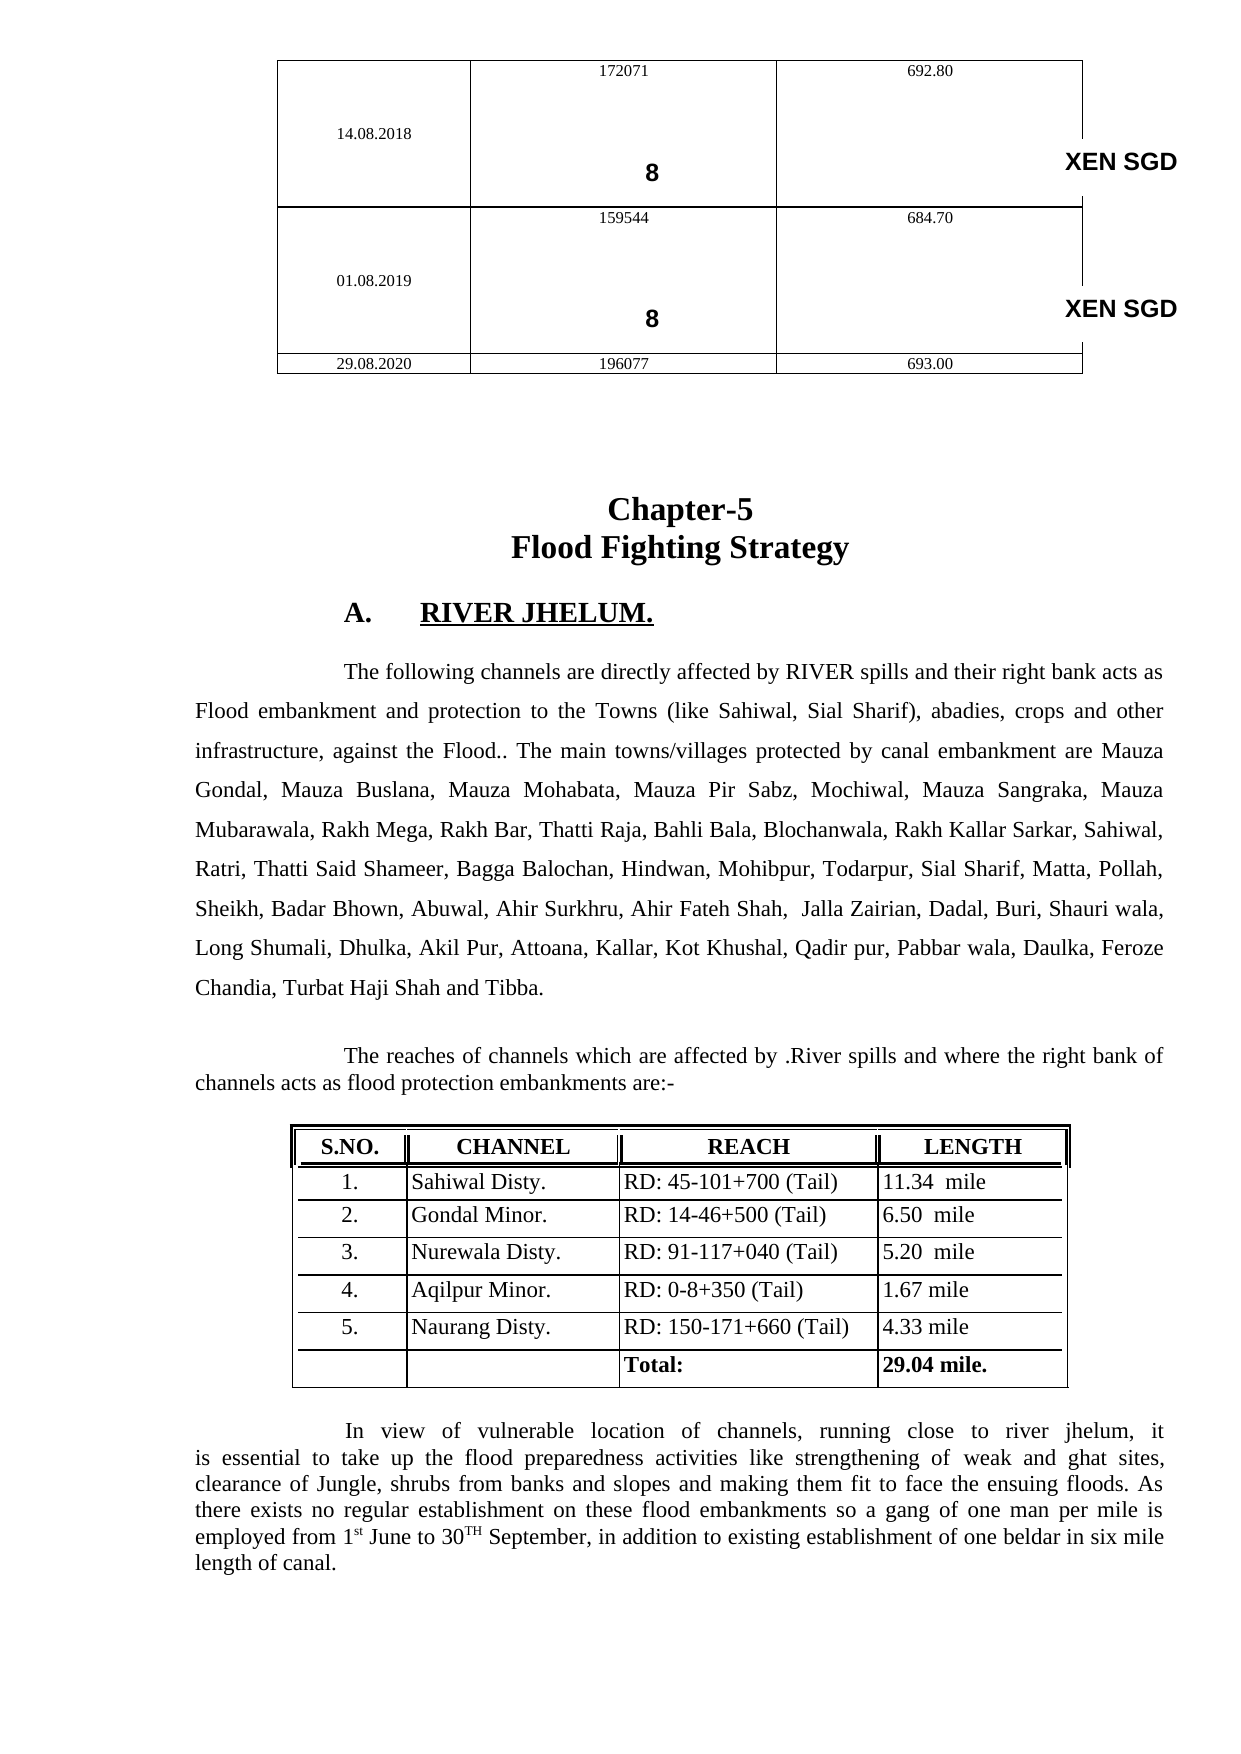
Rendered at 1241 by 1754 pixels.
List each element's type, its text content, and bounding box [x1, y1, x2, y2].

table_cell 159544 [471, 208, 776, 353]
table_cell Naurang Disty. [408, 1313, 619, 1349]
text The reaches of channels which are affected by .River spills and where the right bank of channels acts as flood protection embankments are:- [195, 1042, 1165, 1095]
table_header REACH [620, 1127, 878, 1162]
table_header S.NO. [293, 1127, 407, 1162]
table_cell 1.67 mile [879, 1274, 1067, 1312]
table_cell 4. [293, 1274, 406, 1312]
table_cell Nurewala Disty. [408, 1238, 619, 1274]
table_cell 29.08.2020 [278, 354, 470, 373]
table_cell 692.80 [777, 61, 1082, 206]
table_header CHANNEL [407, 1127, 619, 1162]
table_cell 5. [293, 1312, 406, 1349]
table_cell 2. [293, 1199, 406, 1237]
table_cell 3. [293, 1237, 406, 1274]
table_cell 1. [293, 1162, 406, 1199]
table_cell 5.20 mile [879, 1237, 1067, 1274]
text The following channels are directly affected by RIVER spills and their right bank acts as Flood embankment and protection to the Towns (like Sahiwal, Sial Sharif), abadies, crops and other infrastructure, against the Flood.. The main towns/villages protected by canal embankment are Mauza Gondal, Mauza Buslana, Mauza Mohabata, Mauza Pir Sabz, Mochiwal, Mauza Sangraka, Mauza Mubarawala, Rakh Mega, Rakh Bar, Thatti Raja, Bahli Bala, Blochanwala, Rakh Kallar Sarkar, Sahiwal, Ratri, Thatti Said Shameer, Bagga Balochan, Hindwan, Mohibpur, Todarpur, Sial Sharif, Matta, Pollah, Sheikh, Badar Bhown, Abuwal, Ahir Surkhru, Ahir Fateh Shah, Jalla Zairian, Dadal, Buri, Shauri wala, Long Shumali, Dhulka, Akil Pur, Attoana, Kallar, Kot Khushal, Qadir pur, Pabbar wala, Daulka, Feroze Chandia, Turbat Haji Shah and Tibba. [195, 658, 1165, 1000]
table_cell 6.50 mile [879, 1199, 1067, 1237]
text In view of vulnerable location of channels, running close to river jhelum, it is essential to take up the flood preparedness activities like strengthening of weak and ghat sites, clearance of Jungle, shrubs from banks and slopes and making them fit to face the ensuing floods. As there exists no regular establishment on these flood embankments so a gang of one man per mile is employed from 1st June to 30TH September, in addition to existing establishment of one beldar in six mile length of canal. [195, 1417, 1165, 1575]
table_cell Total: [620, 1351, 877, 1387]
table_cell Aqilpur Minor. [408, 1276, 619, 1312]
table_cell 29.04 mile. [879, 1349, 1067, 1387]
text A. RIVER . [268, 595, 1165, 628]
table_cell [408, 1351, 619, 1387]
table_cell 172071 [471, 61, 776, 206]
table_cell [293, 1349, 406, 1387]
text Flood Fighting Strategy [195, 527, 1165, 566]
table_cell 11.34 mile [879, 1162, 1067, 1199]
text Chapter-5 [195, 489, 1165, 527]
table_cell 14.08.2018 [278, 61, 470, 206]
table_header LENGTH [878, 1130, 1065, 1162]
table_cell RD: 45-101+700 (Tail) [620, 1168, 877, 1199]
table_cell RD: 0-8+350 (Tail) [620, 1276, 877, 1312]
table_cell RD: 14-46+500 (Tail) [620, 1201, 877, 1237]
table_cell 684.70 [777, 208, 1082, 353]
table_cell Gondal Minor. [408, 1201, 619, 1237]
table_cell 01.08.2019 [278, 208, 470, 353]
table_cell 196077 [471, 354, 776, 373]
table_cell 693.00 [777, 354, 1082, 373]
table_cell Sahiwal Disty. [408, 1168, 619, 1199]
table_cell RD: 91-117+040 (Tail) [620, 1238, 877, 1274]
table_cell RD: 150-171+660 (Tail) [620, 1313, 877, 1349]
table_cell 4.33 mile [879, 1312, 1067, 1349]
